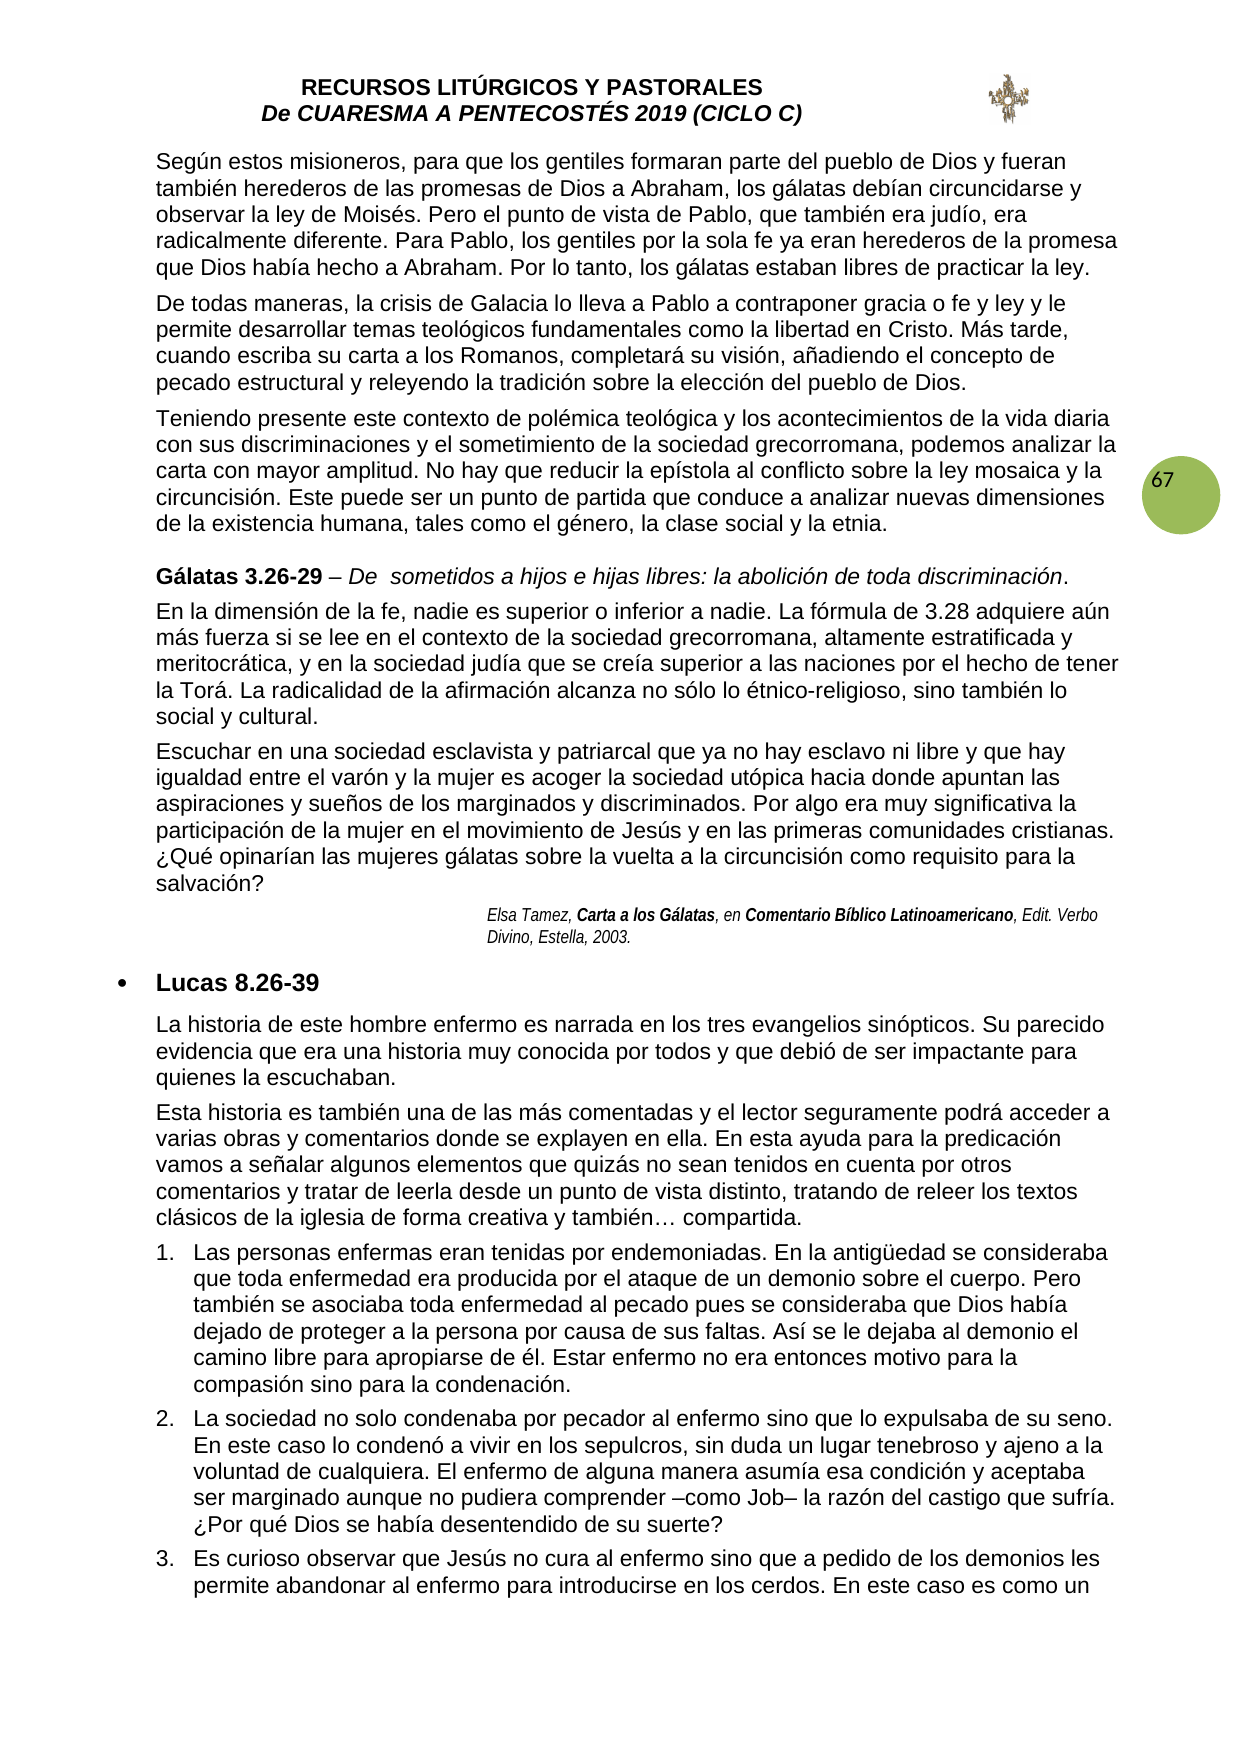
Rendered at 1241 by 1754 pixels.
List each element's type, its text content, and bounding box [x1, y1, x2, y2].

list Las personas enfermas eran tenidas por endemoniadas. En la antigüedad se consideraba que toda enfermedad era producida por el ataque de un demonio sobre el cuerpo. Pero también se asociaba toda enfermedad al pecado pues se consideraba que Dios había dejado de proteger a la persona por causa de sus faltas. Así se le dejaba al demonio el camino libre para apropiarse de él. Estar enfermo no era entonces motivo para la compasión sino para la condenación. [156, 1239, 1122, 1397]
picture [988, 73, 1032, 125]
list Teniendo presente este contexto de polémica teológica y los acontecimientos de la vida diaria con sus discriminaciones y el sometimiento de la sociedad grecorromana, podemos analizar la carta con mayor amplitud. No hay que reducir la epístola al conflicto sobre la ley mosaica y la circuncisión. Este puede ser un punto de partida que conduce a analizar nuevas dimensiones de la existencia humana, tales como el género, la clase social y la etnia. [156, 405, 1122, 537]
text La historia de este hombre enfermo es narrada en los tres evangelios sinópticos. Su parecido evidencia que era una historia muy conocida por todos y que debió de ser impactante para quienes la escuchaban. [156, 1011, 1122, 1090]
text Esta historia es también una de las más comentadas y el lector seguramente podrá acceder a varias obras y comentarios donde se explayen en ella. En esta ayuda para la predicación vamos a señalar algunos elementos que quizás no sean tenidos en cuenta por otros comentarios y tratar de leerla desde un punto de vista distinto, tratando de releer los textos clásicos de la iglesia de forma creativa y también… compartida. [156, 1099, 1122, 1230]
list Elsa Tamez, Carta a los Gálatas, en Comentario Bíblico Latinoamericano, Edit. Verbo Divino, Estella, 2003. [487, 904, 1122, 947]
list La sociedad no solo condenaba por pecador al enfermo sino que lo expulsaba de su seno. En este caso lo condenó a vivir en los sepulcros, sin duda un lugar tenebroso y ajeno a la voluntad de cualquiera. El enfermo de alguna manera asumía esa condición y aceptaba ser marginado aunque no pudiera comprender –como Job– la razón del castigo que sufría. ¿Por qué Dios se había desentendido de su suerte? [156, 1405, 1122, 1537]
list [156, 1545, 1122, 1598]
list Lucas 8.26-39 [118, 968, 1122, 997]
text En la dimensión de la fe, nadie es superior o inferior a nadie. La fórmula de 3.28 adquiere aún más fuerza si se lee en el contexto de la sociedad grecorromana, altamente estratificada y meritocrática, y en la sociedad judía que se creía superior a las naciones por el hecho de tener la Torá. La radicalidad de la afirmación alcanza no sólo lo étnico-religioso, sino también lo social y cultural. [156, 598, 1122, 729]
list Según estos misioneros, para que los gentiles formaran parte del pueblo de Dios y fueran también herederos de las promesas de Dios a Abraham, los gálatas debían circuncidarse y observar la ley de Moisés. Pero el punto de vista de Pablo, que también era judío, era radicalmente diferente. Para Pablo, los gentiles por la sola fe ya eran herederos de la promesa que Dios había hecho a Abraham. Por lo tanto, los gálatas estaban libres de practicar la ley. [156, 148, 1122, 280]
list Gálatas 3.26-29 – De sometidos a hijos e hijas libres: la abolición de toda discriminación. [156, 563, 1122, 589]
list De todas maneras, la crisis de Galacia lo lleva a Pablo a contraponer gracia o fe y ley y le permite desarrollar temas teológicos fundamentales como la libertad en Cristo. Más tarde, cuando escriba su carta a los Romanos, completará su visión, añadiendo el concepto de pecado estructural y releyendo la tradición sobre la elección del pueblo de Dios. [156, 290, 1122, 395]
text Escuchar en una sociedad esclavista y patriarcal que ya no hay esclavo ni libre y que hay igualdad entre el varón y la mujer es acoger la sociedad utópica hacia donde apuntan las aspiraciones y sueños de los marginados y discriminados. Por algo era muy significativa la participación de la mujer en el movimiento de Jesús y en las primeras comunidades cristianas. ¿Qué opinarían las mujeres gálatas sobre la vuelta a la circuncisión como requisito para la salvación? [156, 738, 1122, 896]
